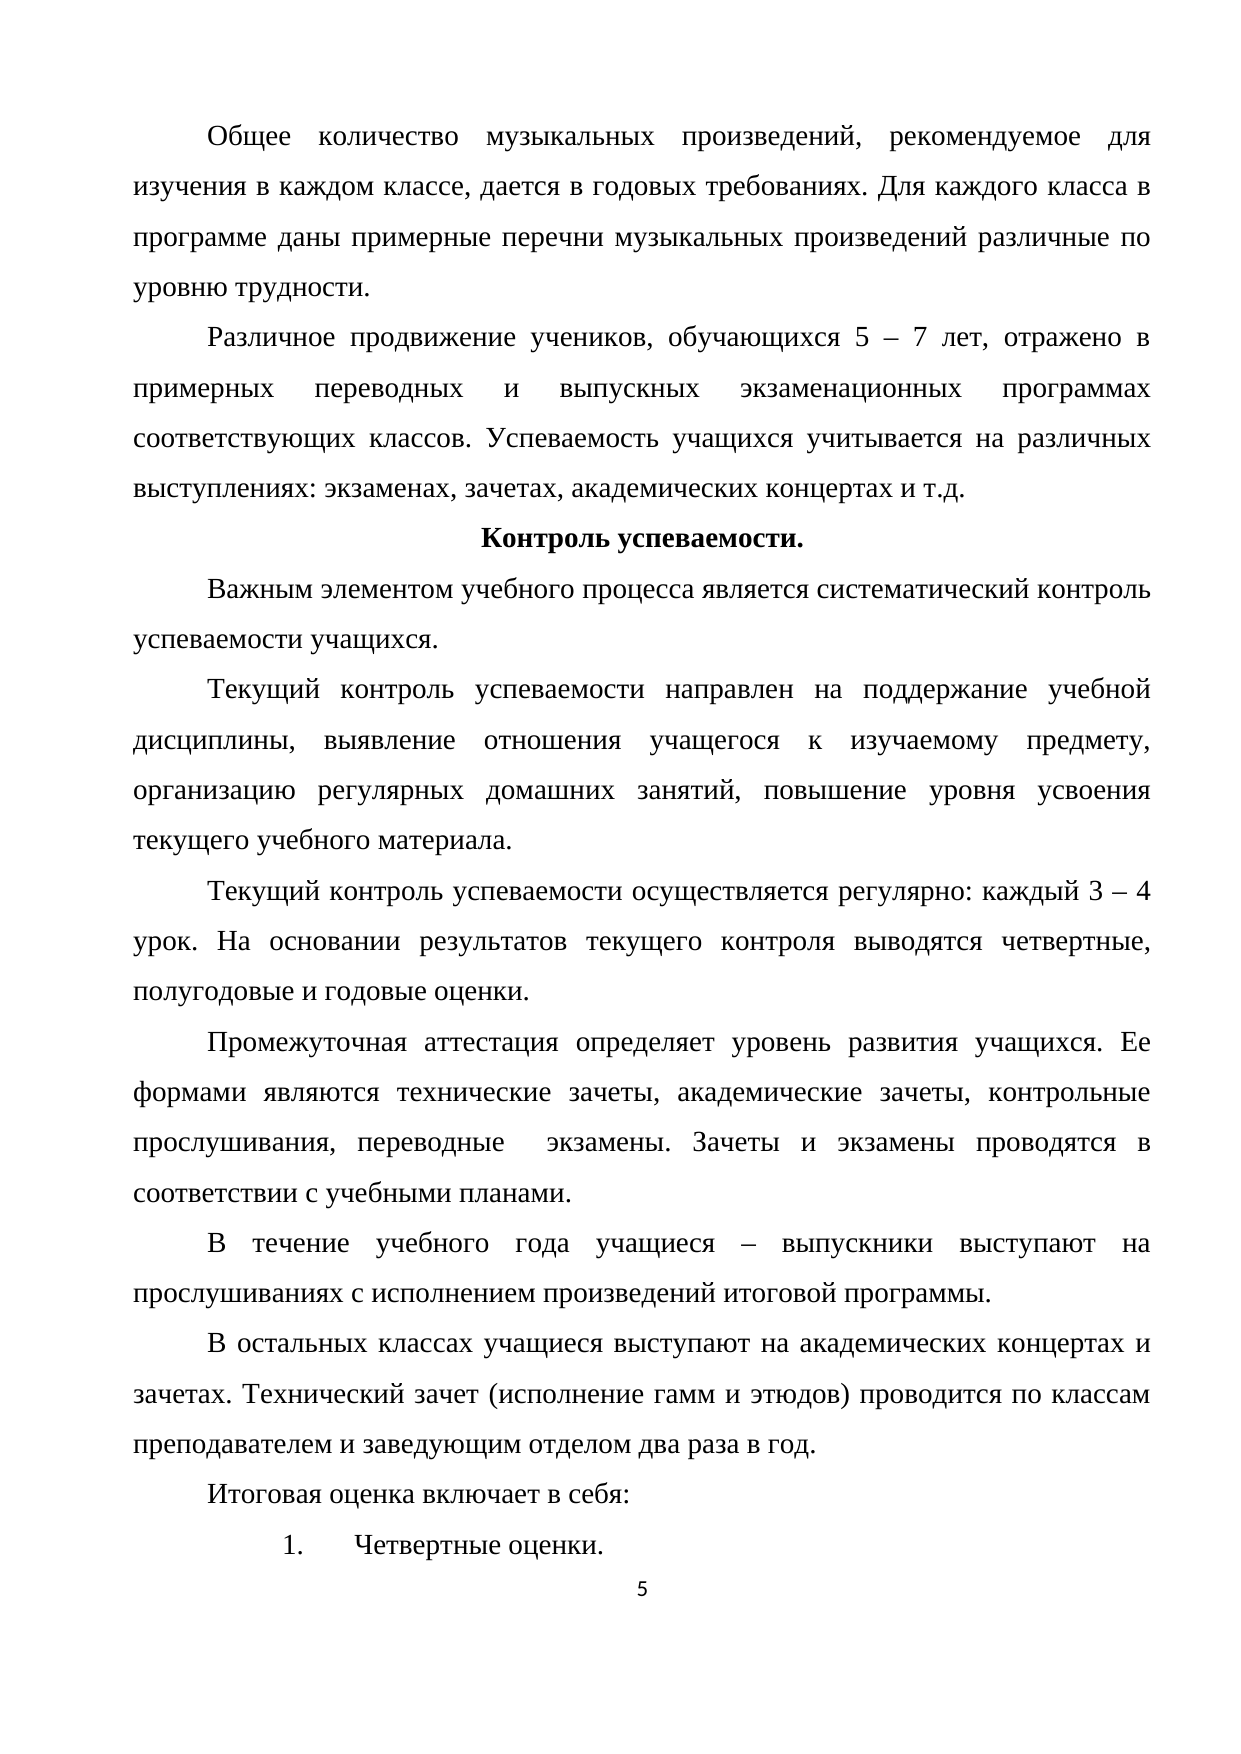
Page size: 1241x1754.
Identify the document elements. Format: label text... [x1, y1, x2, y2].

text Общее количество музыкальных произведений, рекомендуемое для изучения в каждом классе, дается в годовых требованиях. Для каждого класса в программе даны примерные перечни музыкальных произведений различные по уровню трудности. [133, 118, 1152, 303]
text В течение учебного года учащиеся – выпускники выступают на прослушиваниях с исполнением произведений итоговой программы. [133, 1225, 1152, 1309]
text В остальных классах учащиеся выступают на академических концертах и зачетах. Технический зачет (исполнение гамм и этюдов) проводится по классам преподавателем и заведующим отделом два раза в год. [133, 1326, 1152, 1460]
text Различное продвижение учеников, обучающихся 5 – 7 лет, отражено в примерных переводных и выпускных экзаменационных программах соответствующих классов. Успеваемость учащихся учитывается на различных выступлениях: экзаменах, зачетах, академических концертах и т.д. [133, 319, 1152, 504]
text Текущий контроль успеваемости направлен на поддержание учебной дисциплины, выявление отношения учащегося к изучаемому предмету, организацию регулярных домашних занятий, повышение уровня усвоения текущего учебного материала. [133, 672, 1152, 856]
text Итоговая оценка включает в себя: [133, 1477, 1152, 1510]
text Текущий контроль успеваемости осуществляется регулярно: каждый 3 – 4 урок. На основании результатов текущего контроля выводятся четвертные, полугодовые и годовые оценки. [133, 873, 1152, 1007]
list Четвертные оценки. [208, 1527, 1152, 1560]
text Важным элементом учебного процесса является систематический контроль успеваемости учащихся. [133, 571, 1152, 655]
text Промежуточная аттестация определяет уровень развития учащихся. Ее формами являются технические зачеты, академические зачеты, контрольные прослушивания, переводные экзамены. Зачеты и экзамены проводятся в соответствии с учебными планами. [133, 1024, 1152, 1208]
text Контроль успеваемости. [133, 521, 1152, 554]
